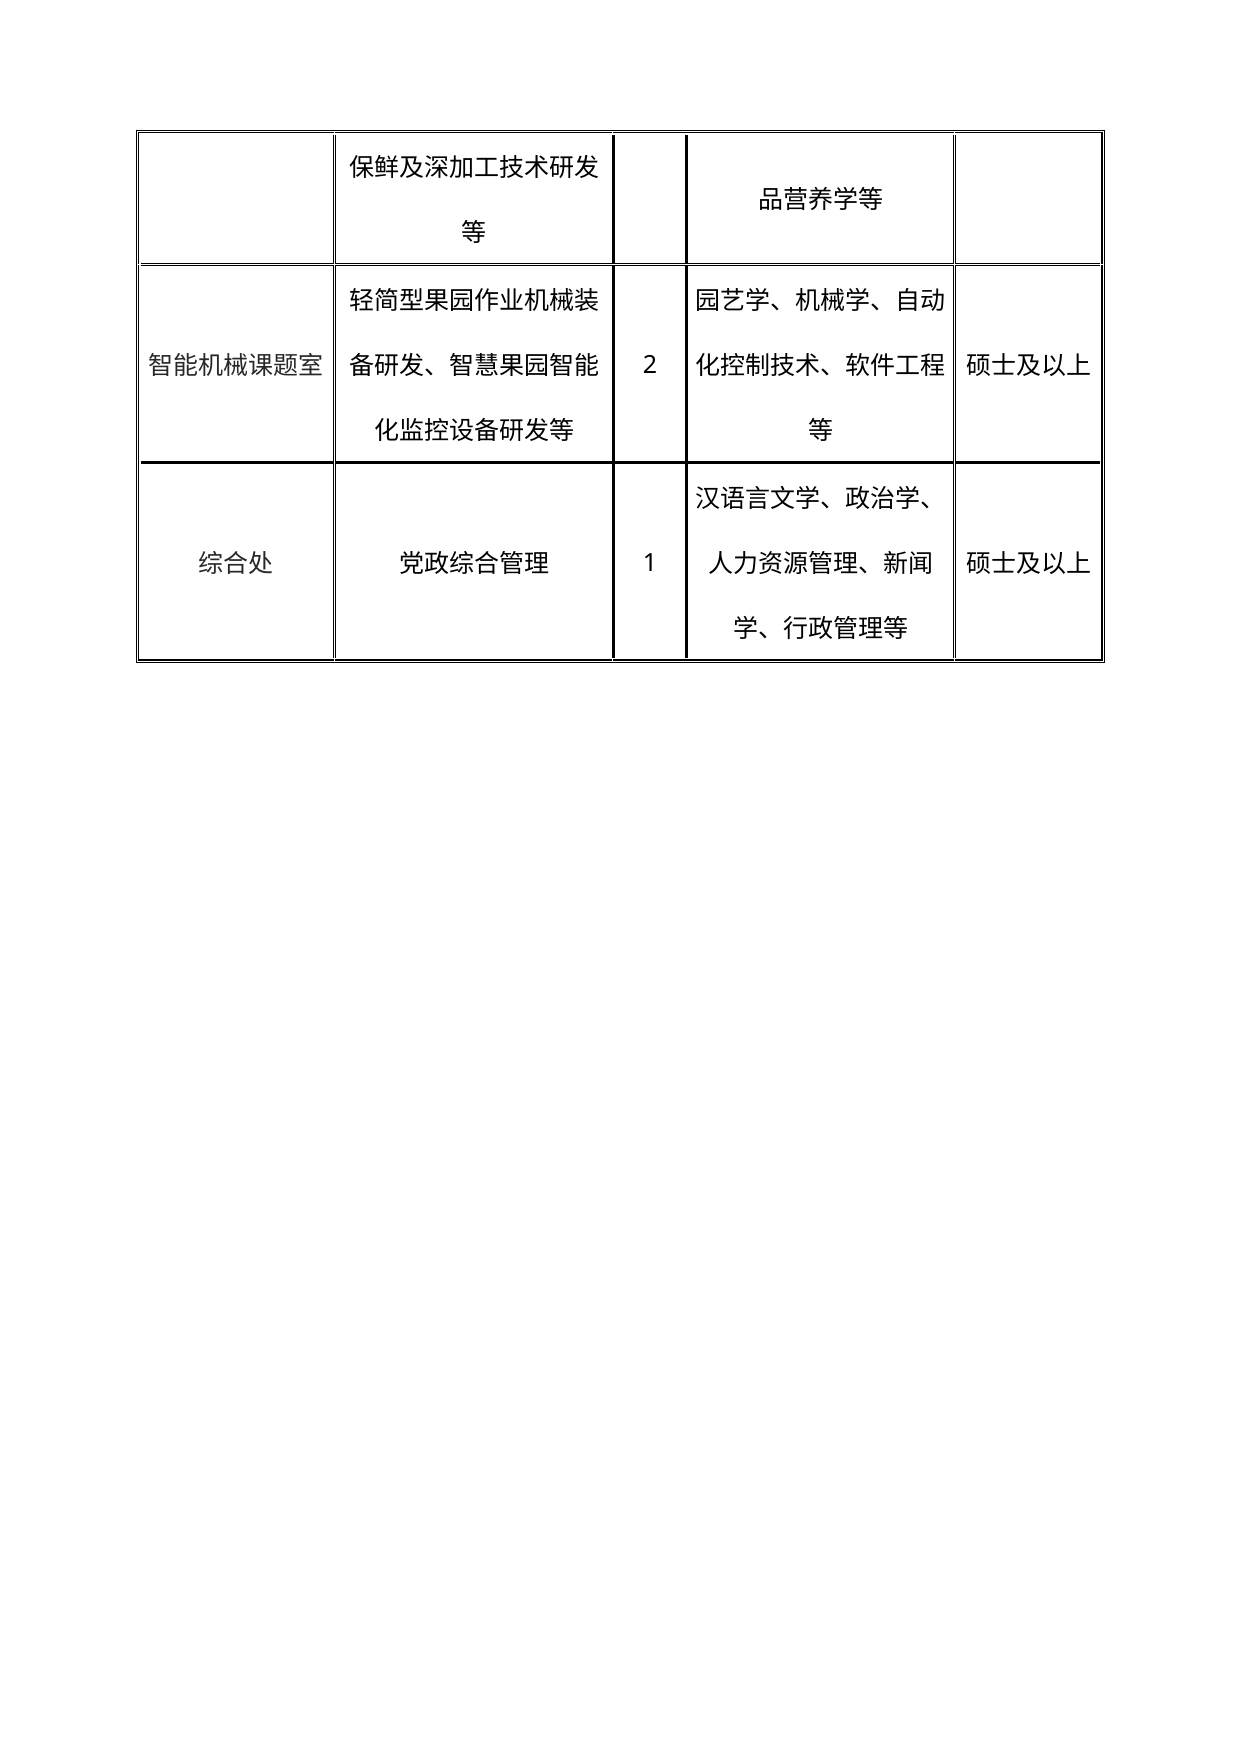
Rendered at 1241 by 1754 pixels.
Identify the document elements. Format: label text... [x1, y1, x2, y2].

table_cell 园艺学、机械学、自动化控制技术、软件工程等 [688, 266, 953, 461]
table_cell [335, 131, 613, 263]
table_cell 贮藏加工课题室 [139, 133, 334, 263]
table_cell 2 [615, 266, 685, 461]
table_cell 党政综合管理 [335, 464, 613, 659]
table_cell 硕士及以上 [955, 133, 1101, 263]
table_cell 轻简型果园作业机械装备研发、智慧果园智能化监控设备研发等 [336, 266, 612, 461]
table_cell 汉语言文学、政治学、人力资源管理、新闻学、行政管理等 [686, 464, 954, 659]
table_cell 智能机械课题室 [138, 263, 334, 461]
table_cell 综合处 [139, 461, 334, 659]
table_cell 1 [613, 133, 686, 263]
table_cell 硕士及以上 [955, 263, 1103, 461]
table_cell 硕士及以上 [955, 461, 1101, 659]
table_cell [686, 133, 954, 263]
table_cell 1 [613, 464, 686, 659]
